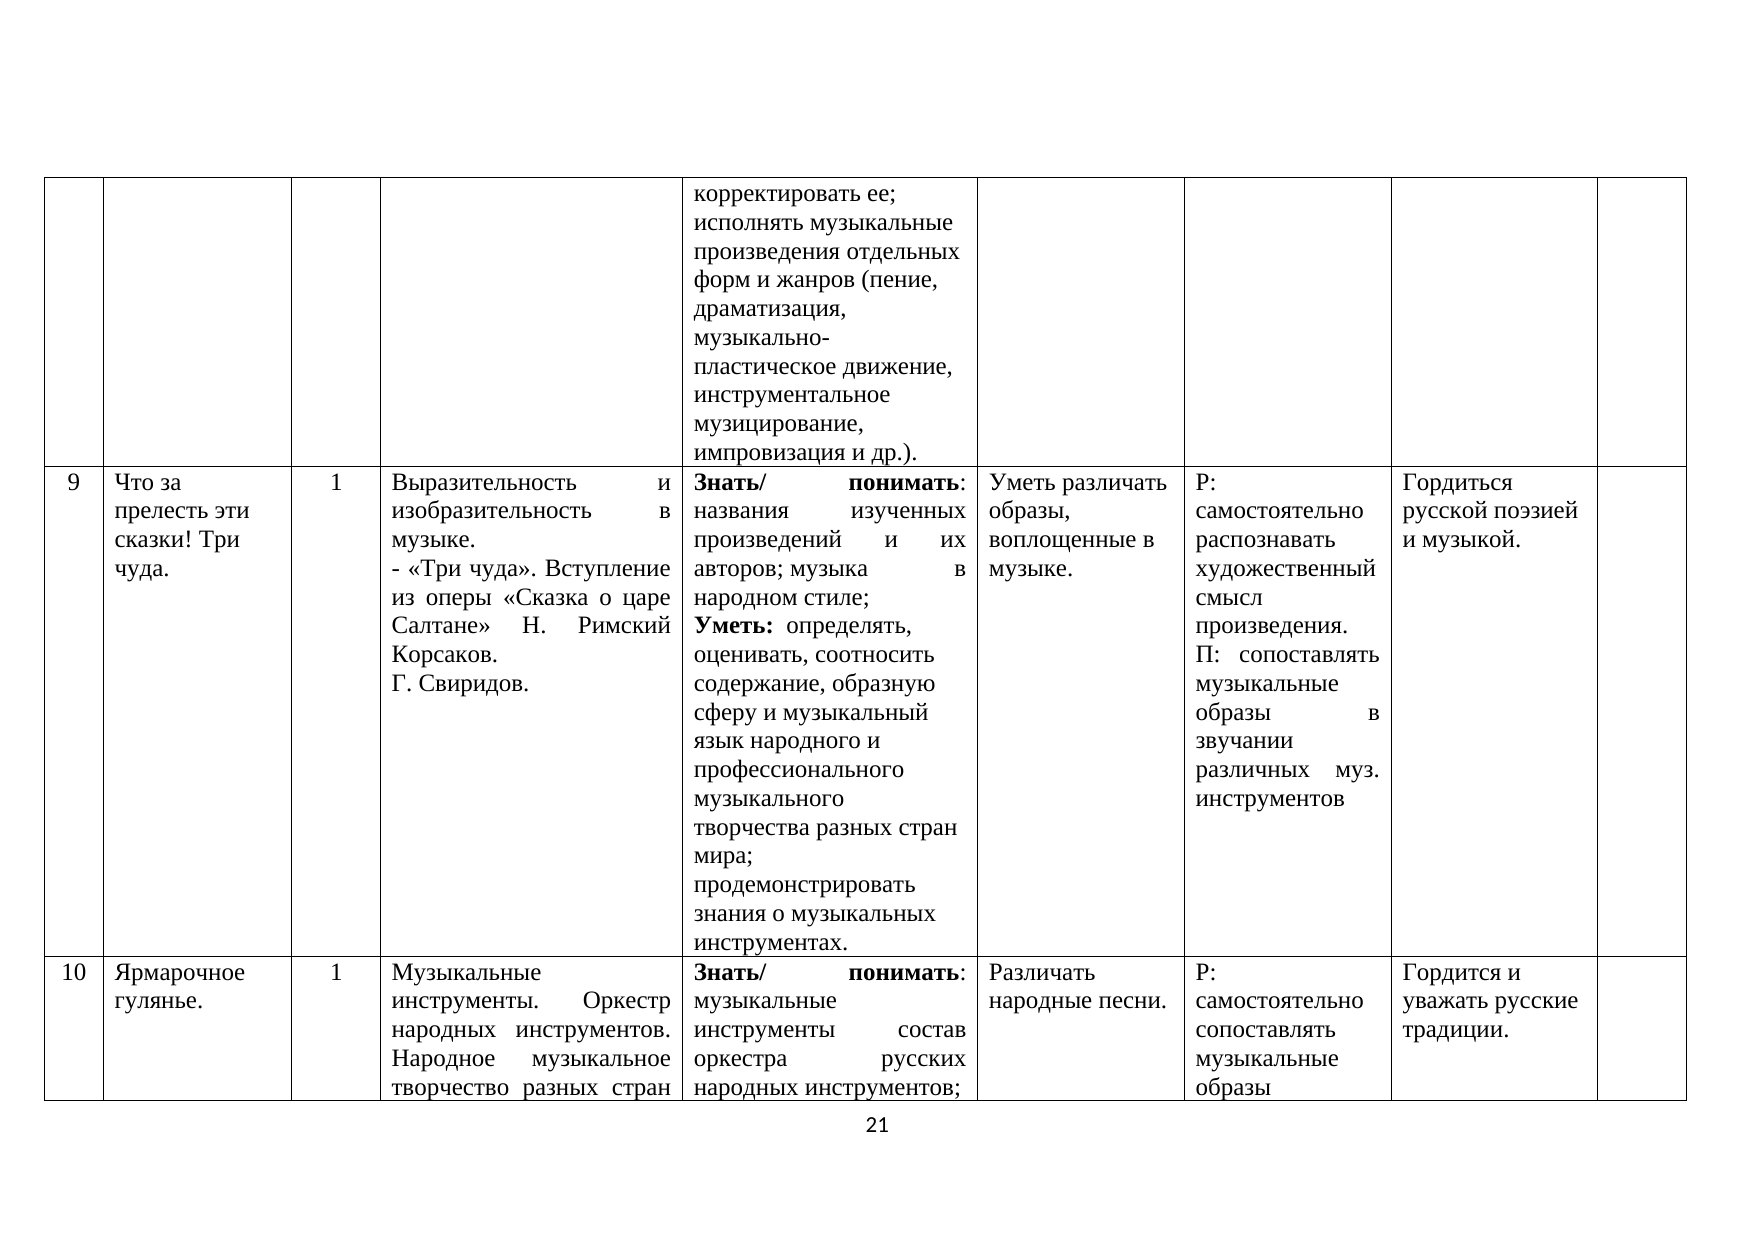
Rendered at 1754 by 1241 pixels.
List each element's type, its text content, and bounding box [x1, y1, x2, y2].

table_cell Гордиться русской поэзией и музыкой. [1392, 467, 1597, 956]
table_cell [381, 178, 682, 466]
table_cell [1185, 178, 1391, 466]
table_cell [1598, 467, 1686, 956]
table_cell [1598, 957, 1686, 1100]
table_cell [978, 178, 1184, 466]
table_cell Ярмарочное гулянье. [104, 957, 291, 1100]
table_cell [683, 957, 977, 1100]
table_cell Р: самостоятельно распознавать художественный смысл произведения. П: сопоставлять музыкальные образы в звучании различных муз. инструментов [1185, 467, 1391, 956]
table_cell 1 [292, 178, 380, 466]
table_cell 9 [45, 467, 103, 956]
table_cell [1185, 957, 1391, 1100]
table_cell Уметь различать образы, воплощенные в музыке. [978, 467, 1184, 956]
table_cell 10 [45, 957, 103, 1100]
table_cell Знать/ понимать: названия изученных произведений и их авторов; музыка в народном стиле; Уметь: определять, оценивать, соотносить содержание, образную сферу и музыкальный язык народного и профессионального музыкального творчества разных стран мира; продемонстрировать знания о музыкальных инструментах. [683, 467, 977, 956]
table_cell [683, 178, 977, 466]
table_cell Выразительность и изобразительность в музыке. - «Три чуда». Вступление из оперы «Сказка о царе Салтане» Н. Римский Корсаков. Г. Свиридов. [381, 467, 682, 956]
table_cell 8 [45, 178, 103, 466]
table_cell [1598, 178, 1686, 466]
table_cell 1 [292, 957, 380, 1100]
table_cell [381, 957, 682, 1100]
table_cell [978, 957, 1184, 1100]
table_cell 1 [292, 467, 380, 956]
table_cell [1392, 178, 1597, 466]
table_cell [104, 178, 291, 466]
table_cell Что за прелесть эти сказки! Три чуда. [104, 467, 291, 956]
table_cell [1392, 957, 1597, 1100]
